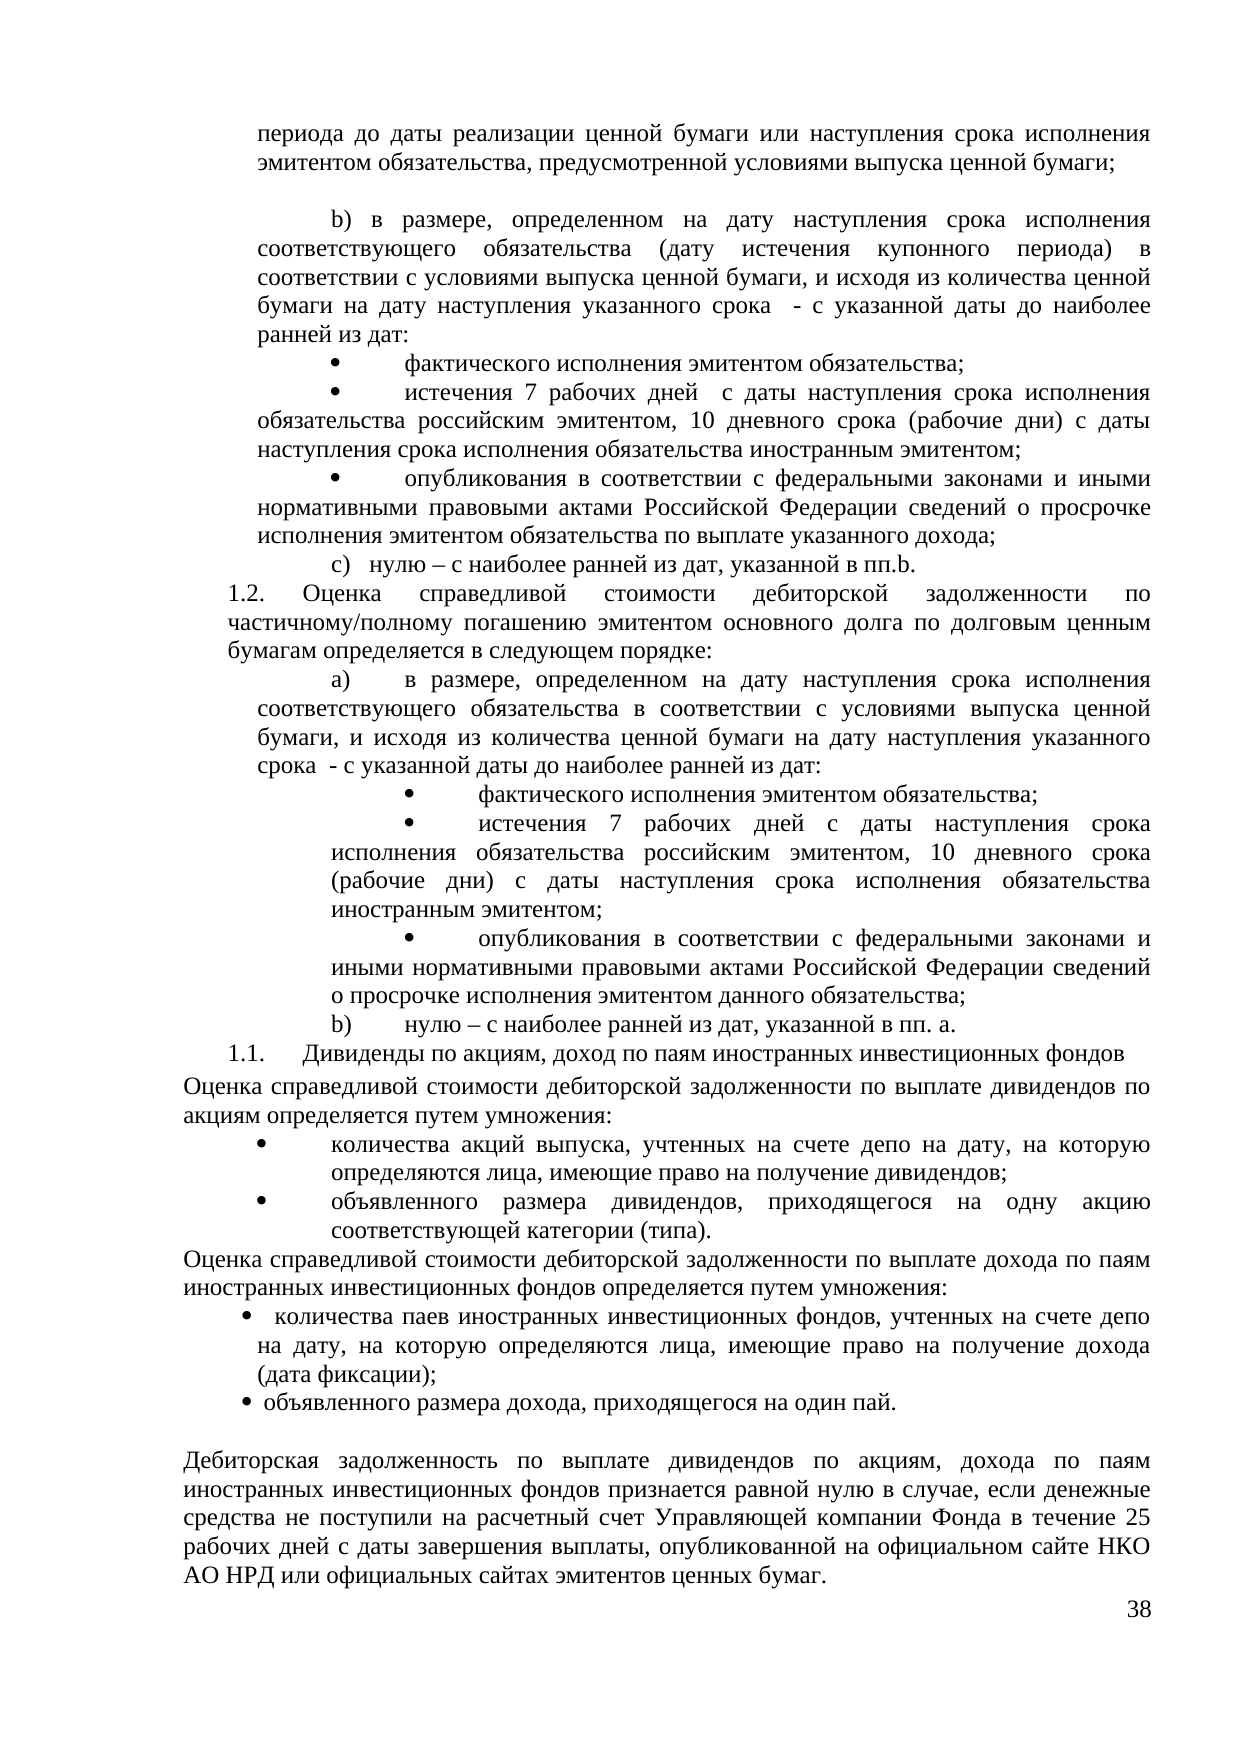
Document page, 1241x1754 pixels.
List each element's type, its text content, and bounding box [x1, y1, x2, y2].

list Дивиденды по акциям, доход по паям иностранных инвестиционных фондов [227, 1038, 1152, 1067]
list истечения 7 рабочих дней с даты наступления срока исполнения обязательства российским эмитентом, 10 дневного срока (рабочие дни) с даты наступления срока исполнения обязательства иностранным эмитентом; [331, 808, 1152, 923]
text b) в размере, определенном на дату наступления срока исполнения соответствующего обязательства (дату истечения купонного периода) в соответствии с условиями выпуска ценной бумаги, и исходя из количества ценной бумаги на дату наступления указанного срока - с указанной даты до наиболее ранней из дат: [257, 204, 1152, 348]
list фактического исполнения эмитентом обязательства; [257, 348, 1152, 377]
list опубликования в соответствии с федеральными законами и иными нормативными правовыми актами Российской Федерации сведений о просрочке исполнения эмитентом данного обязательства; [331, 923, 1152, 1009]
list объявленного размера дохода, приходящегося на один пай. [242, 1387, 1152, 1416]
list опубликования в соответствии с федеральными законами и иными нормативными правовыми актами Российской Федерации сведений о просрочке исполнения эмитентом обязательства по выплате указанного дохода; [257, 463, 1152, 549]
list нулю – с наиболее ранней из дат, указанной в пп. a. [257, 1009, 1152, 1038]
text Дебиторская задолженность по выплате дивидендов по акциям, дохода по паям иностранных инвестиционных фондов признается равной нулю в случае, если денежные средства не поступили на расчетный счет Управляющей компании Фонда в течение 25 рабочих дней с даты завершения выплаты, опубликованной на официальном сайте НКО АО НРД или официальных сайтах эмитентов ценных бумаг. [183, 1445, 1152, 1589]
text Оценка справедливой стоимости дебиторской задолженности по выплате дохода по паям иностранных инвестиционных фондов определяется путем умножения: [183, 1244, 1152, 1301]
text c) нулю – с наиболее ранней из дат, указанной в пп.b. [257, 549, 1152, 578]
list количества паев иностранных инвестиционных фондов, учтенных на счете депо на дату, на которую определяются лица, имеющие право на получение дохода (дата фиксации); [242, 1301, 1152, 1387]
list количества акций выпуска, учтенных на счете депо на дату, на которую определяются лица, имеющие право на получение дивидендов; [257, 1129, 1152, 1186]
list в размере, определенном на дату наступления срока исполнения соответствующего обязательства в соответствии с условиями выпуска ценной бумаги, и исходя из количества ценной бумаги на дату наступления указанного срока - с указанной даты до наиболее ранней из дат: [257, 664, 1152, 779]
list фактического исполнения эмитентом обязательства; [331, 779, 1152, 808]
text 1.2. Оценка справедливой стоимости дебиторской задолженности по частичному/полному погашению эмитентом основного долга по долговым ценным бумагам определяется в следующем порядке: [227, 578, 1152, 664]
text Оценка справедливой стоимости дебиторской задолженности по выплате дивидендов по акциям определяется путем умножения: [183, 1071, 1152, 1129]
list объявленного размера дивидендов, приходящегося на одну акцию соответствующей категории (типа). [257, 1186, 1152, 1244]
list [257, 118, 1152, 176]
list истечения 7 рабочих дней с даты наступления срока исполнения обязательства российским эмитентом, 10 дневного срока (рабочие дни) с даты наступления срока исполнения обязательства иностранным эмитентом; [257, 377, 1152, 463]
